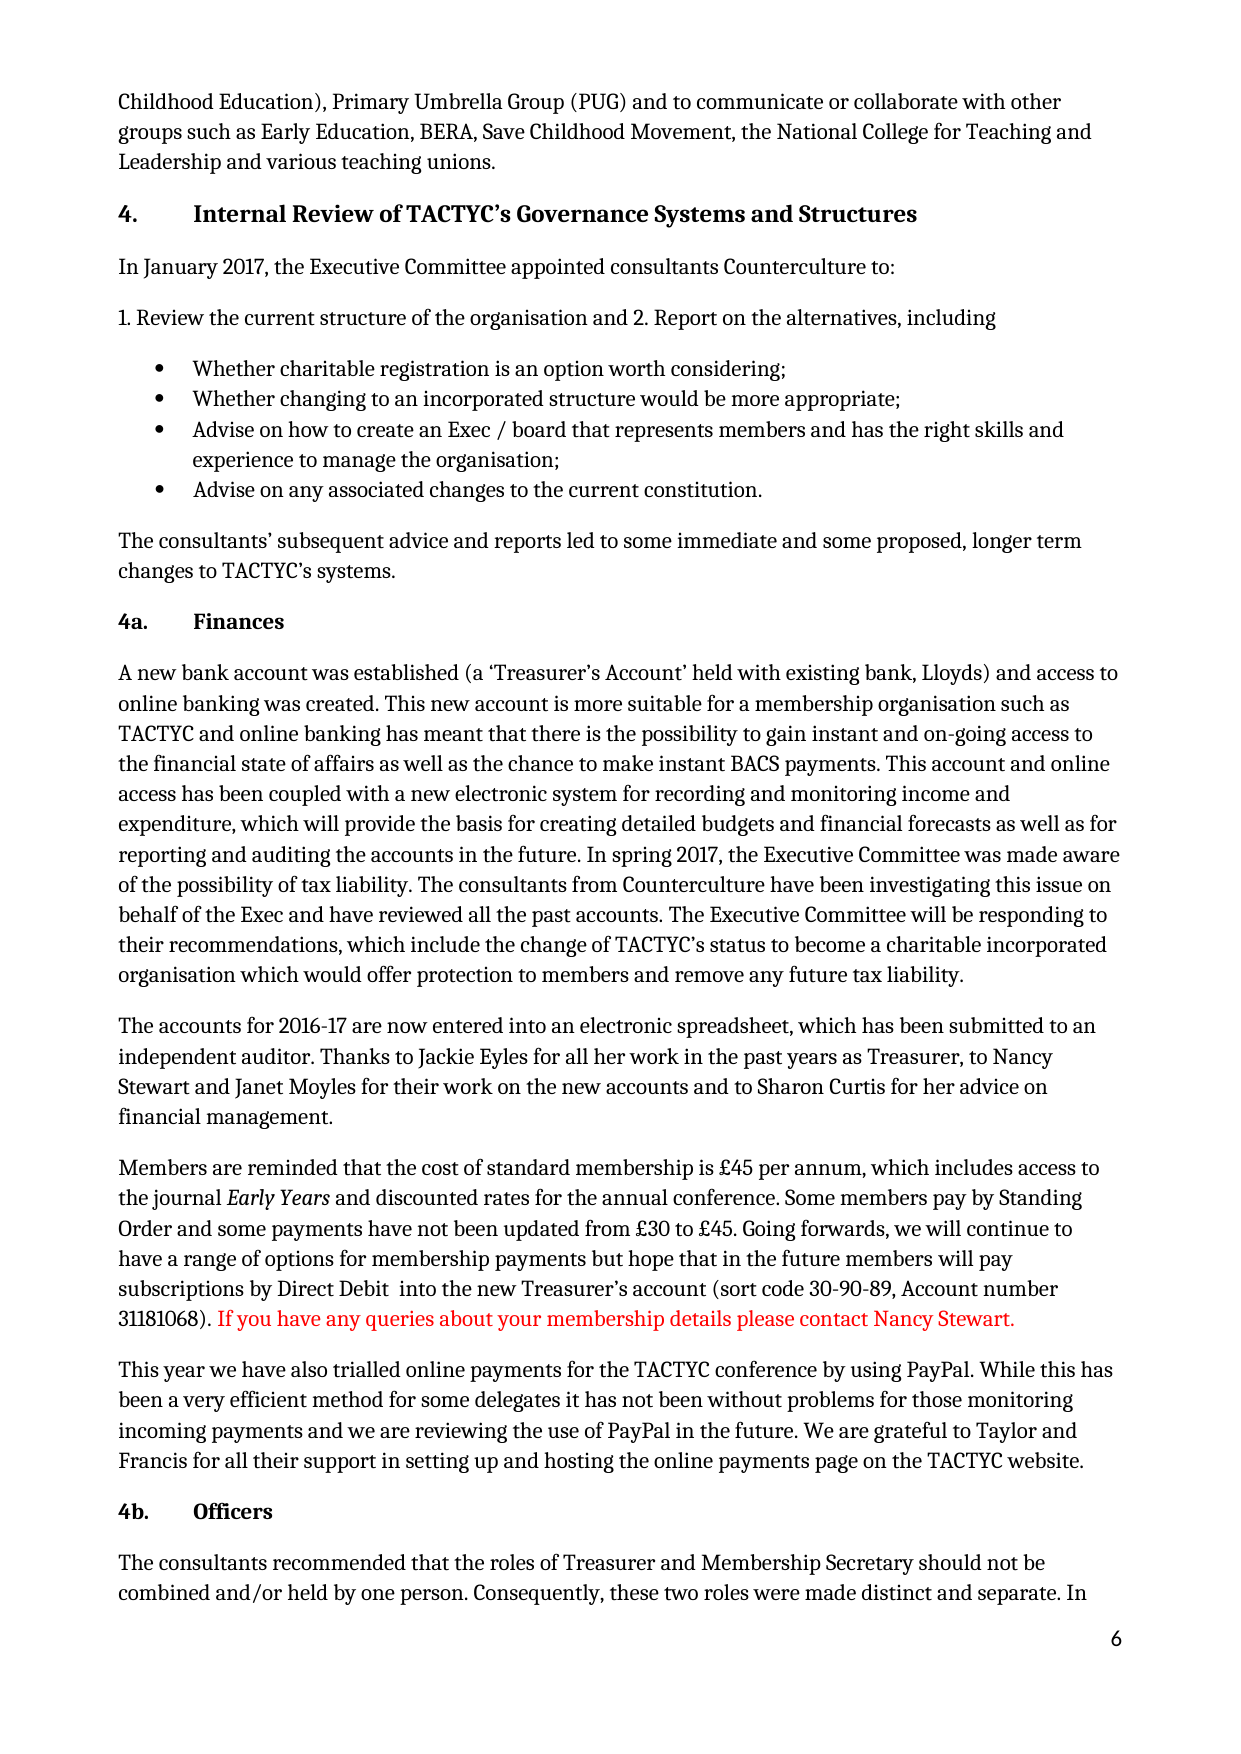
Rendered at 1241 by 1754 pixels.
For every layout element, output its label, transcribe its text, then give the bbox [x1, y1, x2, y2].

text The accounts for 2016-17 are now entered into an electronic spreadsheet, which has been submitted to an independent auditor. Thanks to Jackie Eyles for all her work in the past years as Treasurer, to Nancy Stewart and Janet Moyles for their work on the new accounts and to Sharon Curtis for her advice on financial management. [118, 1013, 1122, 1130]
list Advise on any associated changes to the current constitution. [156, 477, 1122, 503]
text 1. Review the current structure of the organisation and 2. Report on the alternatives, including [118, 305, 1122, 331]
text In January 2017, the Executive Committee appointed consultants Counterculture to: [118, 254, 1122, 280]
list Whether changing to an incorporated structure would be more appropriate; [155, 386, 1122, 413]
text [118, 89, 1122, 175]
text 4a. Finances [118, 609, 1122, 636]
text The consultants’ subsequent advice and reports led to some immediate and some proposed, longer term changes to TACTYC’s systems. [118, 528, 1122, 584]
text This year we have also trialled online payments for the TACTYC conference by using PayPal. While this has been a very efficient method for some delegates it has not been without problems for those monitoring incoming payments and we are reviewing the use of PayPal in the future. We are grateful to Taylor and Francis for all their support in setting up and hosting the online payments page on the TACTYC website. [118, 1357, 1122, 1474]
list Advise on how to create an Exec / board that represents members and has the right skills and experience to manage the organisation; [155, 416, 1122, 473]
text Members are reminded that the cost of standard membership is £45 per annum, which includes access to the journal Early Years and discounted rates for the annual conference. Some members pay by Standing Order and some payments have not been updated from £30 to £45. Going forwards, we will continue to have a range of options for membership payments but hope that in the future members will pay subscriptions by Direct Debit into the new Treasurer’s account (sort code 30-90-89, Account number 31181068). If you have any queries about your membership details please contact Nancy Stewart. [118, 1155, 1122, 1332]
text 4b. Officers [118, 1499, 1122, 1525]
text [118, 1550, 1122, 1606]
list Whether charitable registration is an option worth considering; [155, 356, 1122, 382]
text 4. Internal Review of TACTYC’s Governance Systems and Structures [118, 200, 1122, 229]
text A new bank account was established (a ‘Treasurer’s Account’ held with existing bank, Lloyds) and access to online banking was created. This new account is more suitable for a membership organisation such as TACTYC and online banking has meant that there is the possibility to gain instant and on-going access to the financial state of affairs as well as the chance to make instant BACS payments. This account and online access has been coupled with a new electronic system for recording and monitoring income and expenditure, which will provide the basis for creating detailed budgets and financial forecasts as well as for reporting and auditing the accounts in the future. In spring 2017, the Executive Committee was made aware of the possibility of tax liability. The consultants from Counterculture have been investigating this issue on behalf of the Exec and have reviewed all the past accounts. The Executive Committee will be responding to their recommendations, which include the change of TACTYC’s status to become a charitable incorporated organisation which would offer protection to members and remove any future tax liability. [118, 660, 1122, 989]
